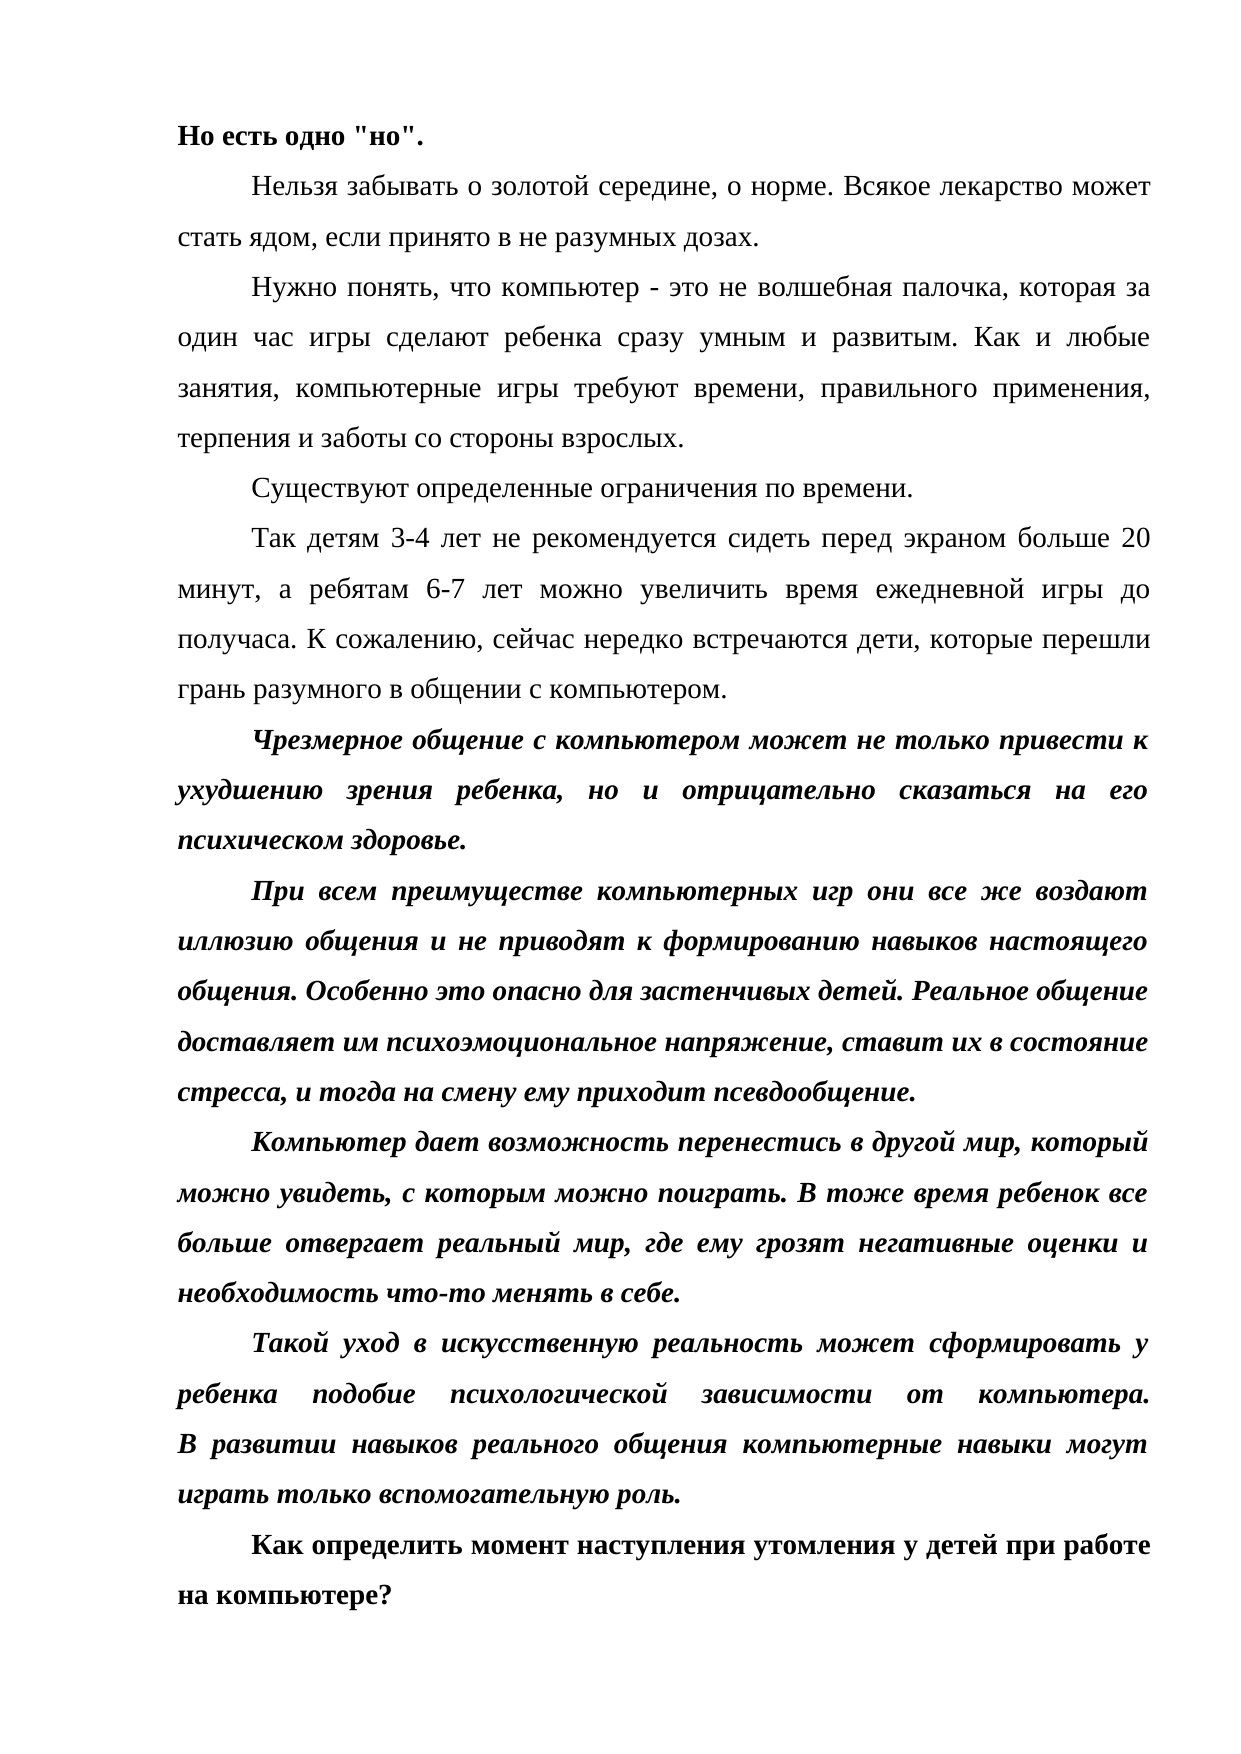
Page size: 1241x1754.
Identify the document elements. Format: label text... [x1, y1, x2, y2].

text Но есть одно "но". [177, 319, 1152, 353]
text При всем преимуществе компьютерных игр они все же воздают иллюзию общения и не приводят к формированию навыков настоящего общения. Особенно это опасно для застенчивых детей. Реальное общение доставляет им психоэмоциональное напряжение, ставит их в состояние стресса, и тогда на смену ему приходит псевдообщение. [177, 1074, 1152, 1309]
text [177, 1527, 1152, 1611]
text Так детям 3-4 лет не рекомендуется сидеть перед экраном больше 20 минут, а ребятам 6-7 лет можно увеличить время ежедневной игры до получаса. К сожалению, сейчас нередко встречаются дети, которые перешли грань разумного в общении с компьютером. [177, 722, 1152, 906]
text Нужно понять, что компьютер - это не волшебная палочка, которая за один час игры сделают ребенка сразу умным и развитым. Как и любые занятия, компьютерные игры требуют времени, правильного применения, терпения и заботы со стороны взрослых. [177, 470, 1152, 655]
text Нельзя забывать о золотой середине, о норме. Всякое лекарство может стать ядом, если принято в не разумных дозах. [177, 370, 1152, 453]
text Компьютер дает возможность перенестись в другой мир, который можно увидеть, с которым можно поиграть. В тоже время ребенок все больше отвергает реальный мир, где ему грозят негативные оценки и необходимость что-то менять в себе. [177, 1326, 1152, 1510]
text Чрезмерное общение с компьютером может не только привести к ухудшению зрения ребенка, но и отрицательно сказаться на его психическом здоровье. [177, 923, 1152, 1057]
text Существуют определенные ограничения по времени. [177, 672, 1152, 705]
text Итак, компьютер развивает множество интеллектуальных навыков. [177, 219, 1152, 303]
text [177, 118, 1152, 202]
